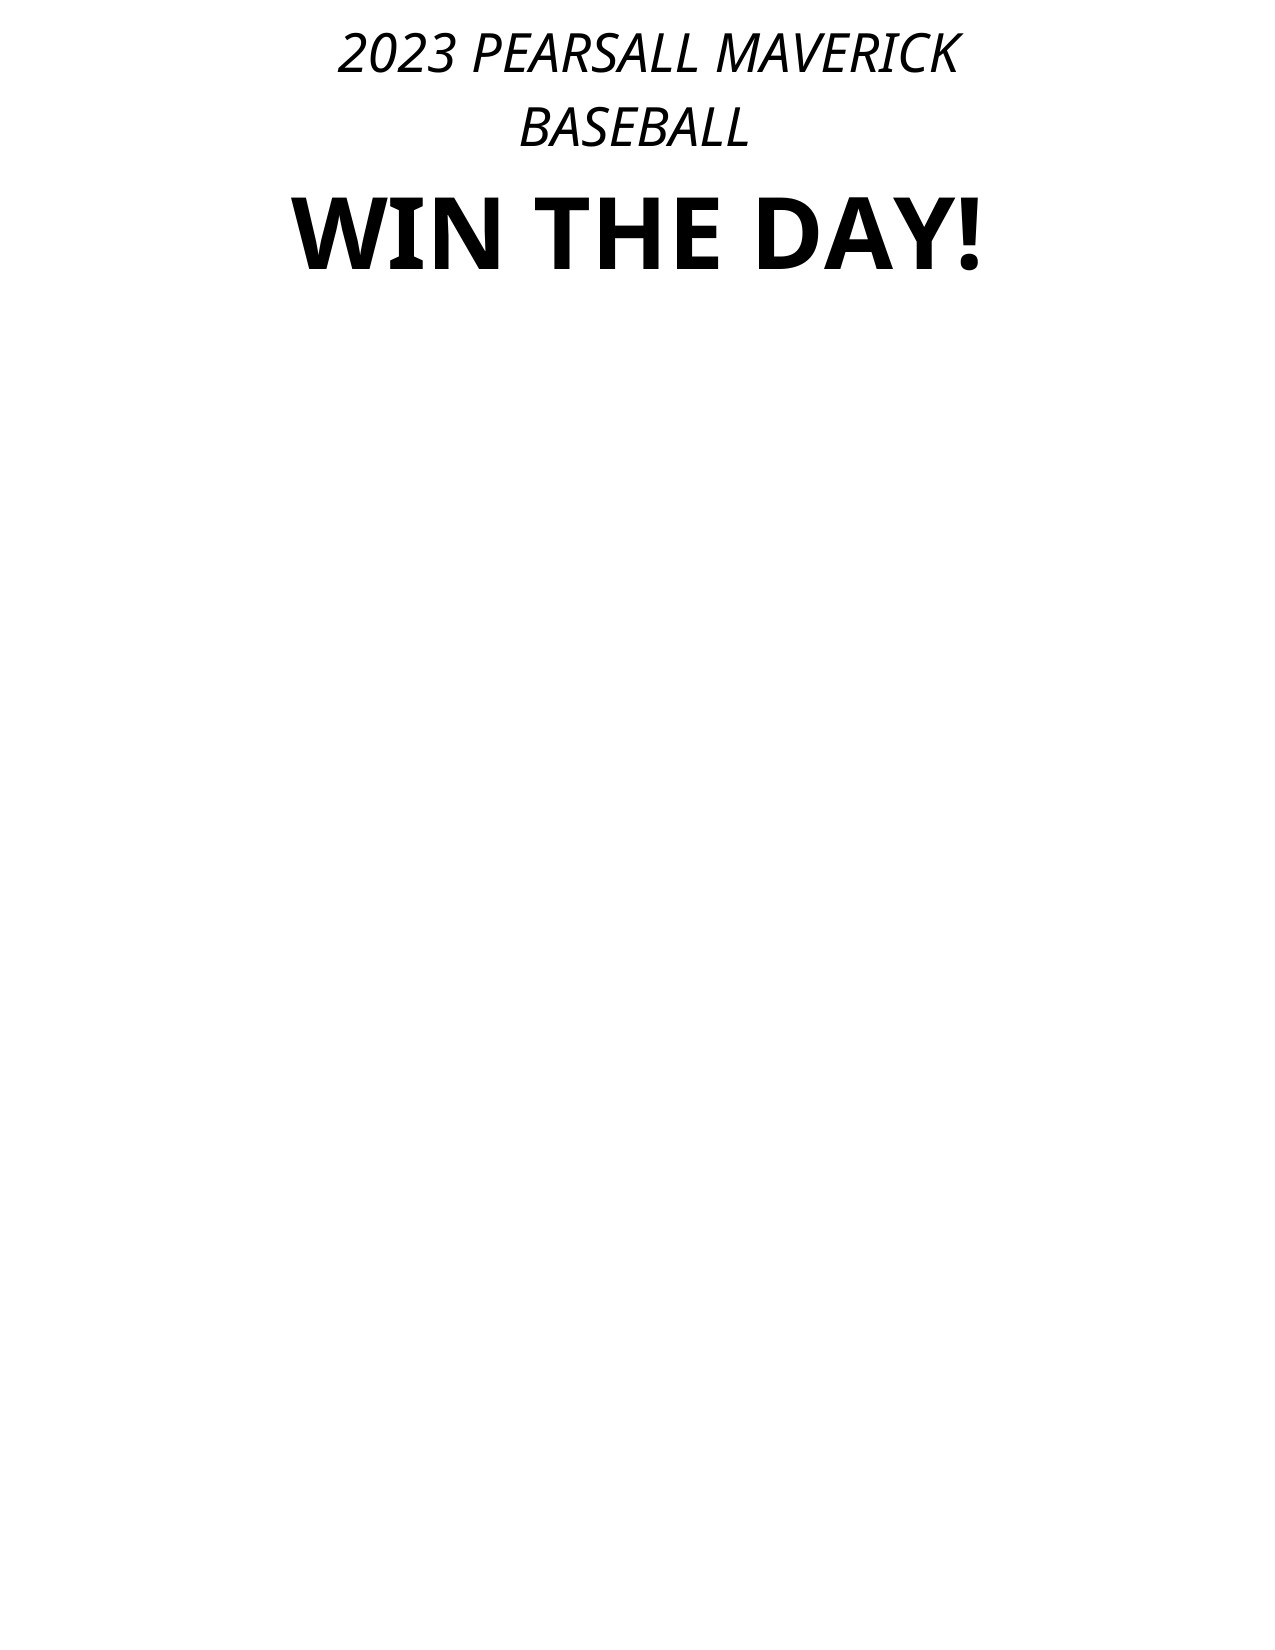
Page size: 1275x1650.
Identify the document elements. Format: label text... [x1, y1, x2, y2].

text WIN THE DAY! [150, 162, 1125, 299]
